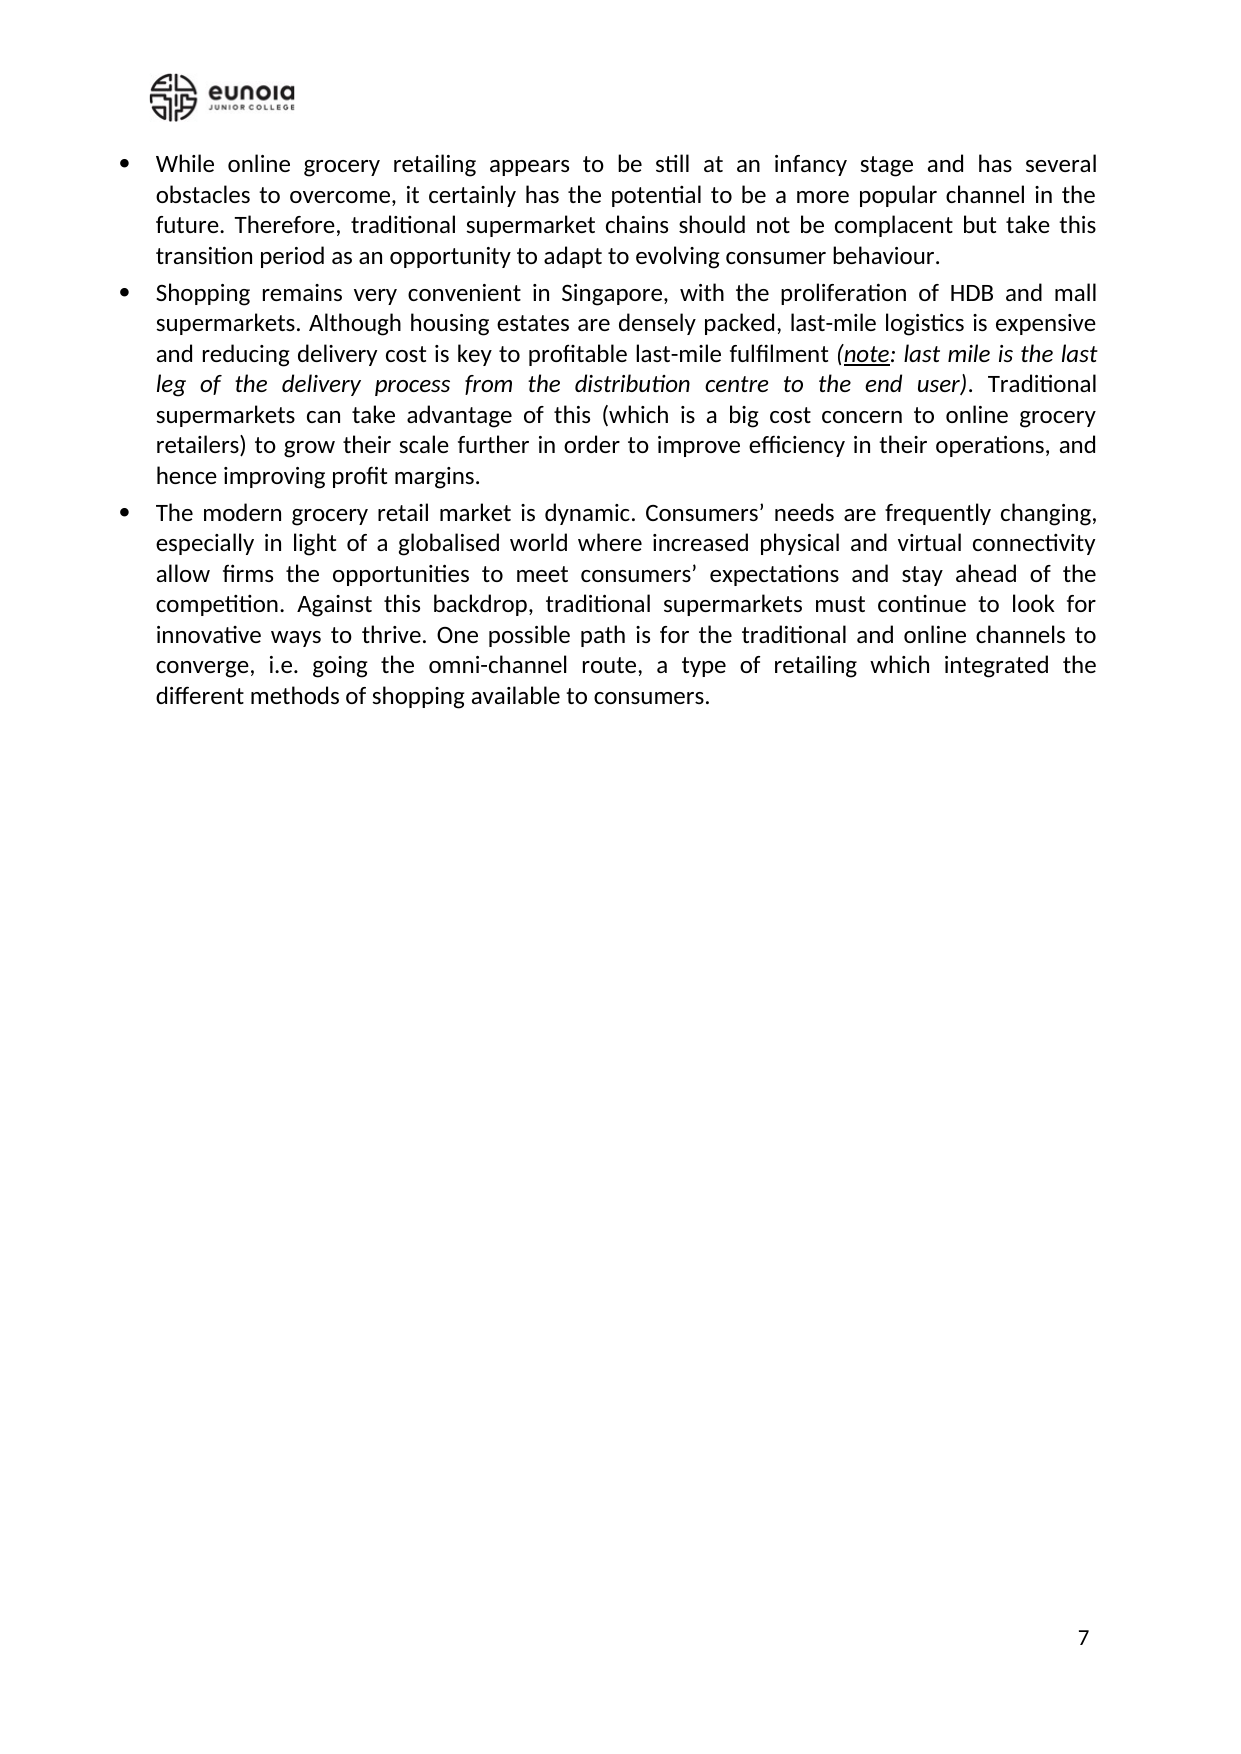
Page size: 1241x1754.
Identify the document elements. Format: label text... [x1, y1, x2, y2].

list The modern grocery retail market is dynamic. Consumers’ needs are frequently changing, especially in light of a globalised world where increased physical and virtual connectivity allow firms the opportunities to meet consumers’ expectations and stay ahead of the competition. Against this backdrop, traditional supermarkets must continue to look for innovative ways to thrive. One possible path is for the traditional and online channels to converge, i.e. going the omni-channel route, a type of retailing which integrated the different methods of shopping available to consumers. [120, 497, 1098, 711]
picture [149, 73, 295, 122]
list Shopping remains very convenient in Singapore, with the proliferation of HDB and mall supermarkets. Although housing estates are densely packed, last-mile logistics is expensive and reducing delivery cost is key to profitable last-mile fulfilment (note: last mile is the last leg of the delivery process from the distribution centre to the end user). Traditional supermarkets can take advantage of this (which is a big cost concern to online grocery retailers) to grow their scale further in order to improve efficiency in their operations, and hence improving profit margins. [120, 277, 1098, 491]
list While online grocery retailing appears to be still at an infancy stage and has several obstacles to overcome, it certainly has the potential to be a more popular channel in the future. Therefore, traditional supermarket chains should not be complacent but take this transition period as an opportunity to adapt to evolving consumer behaviour. [120, 148, 1097, 271]
